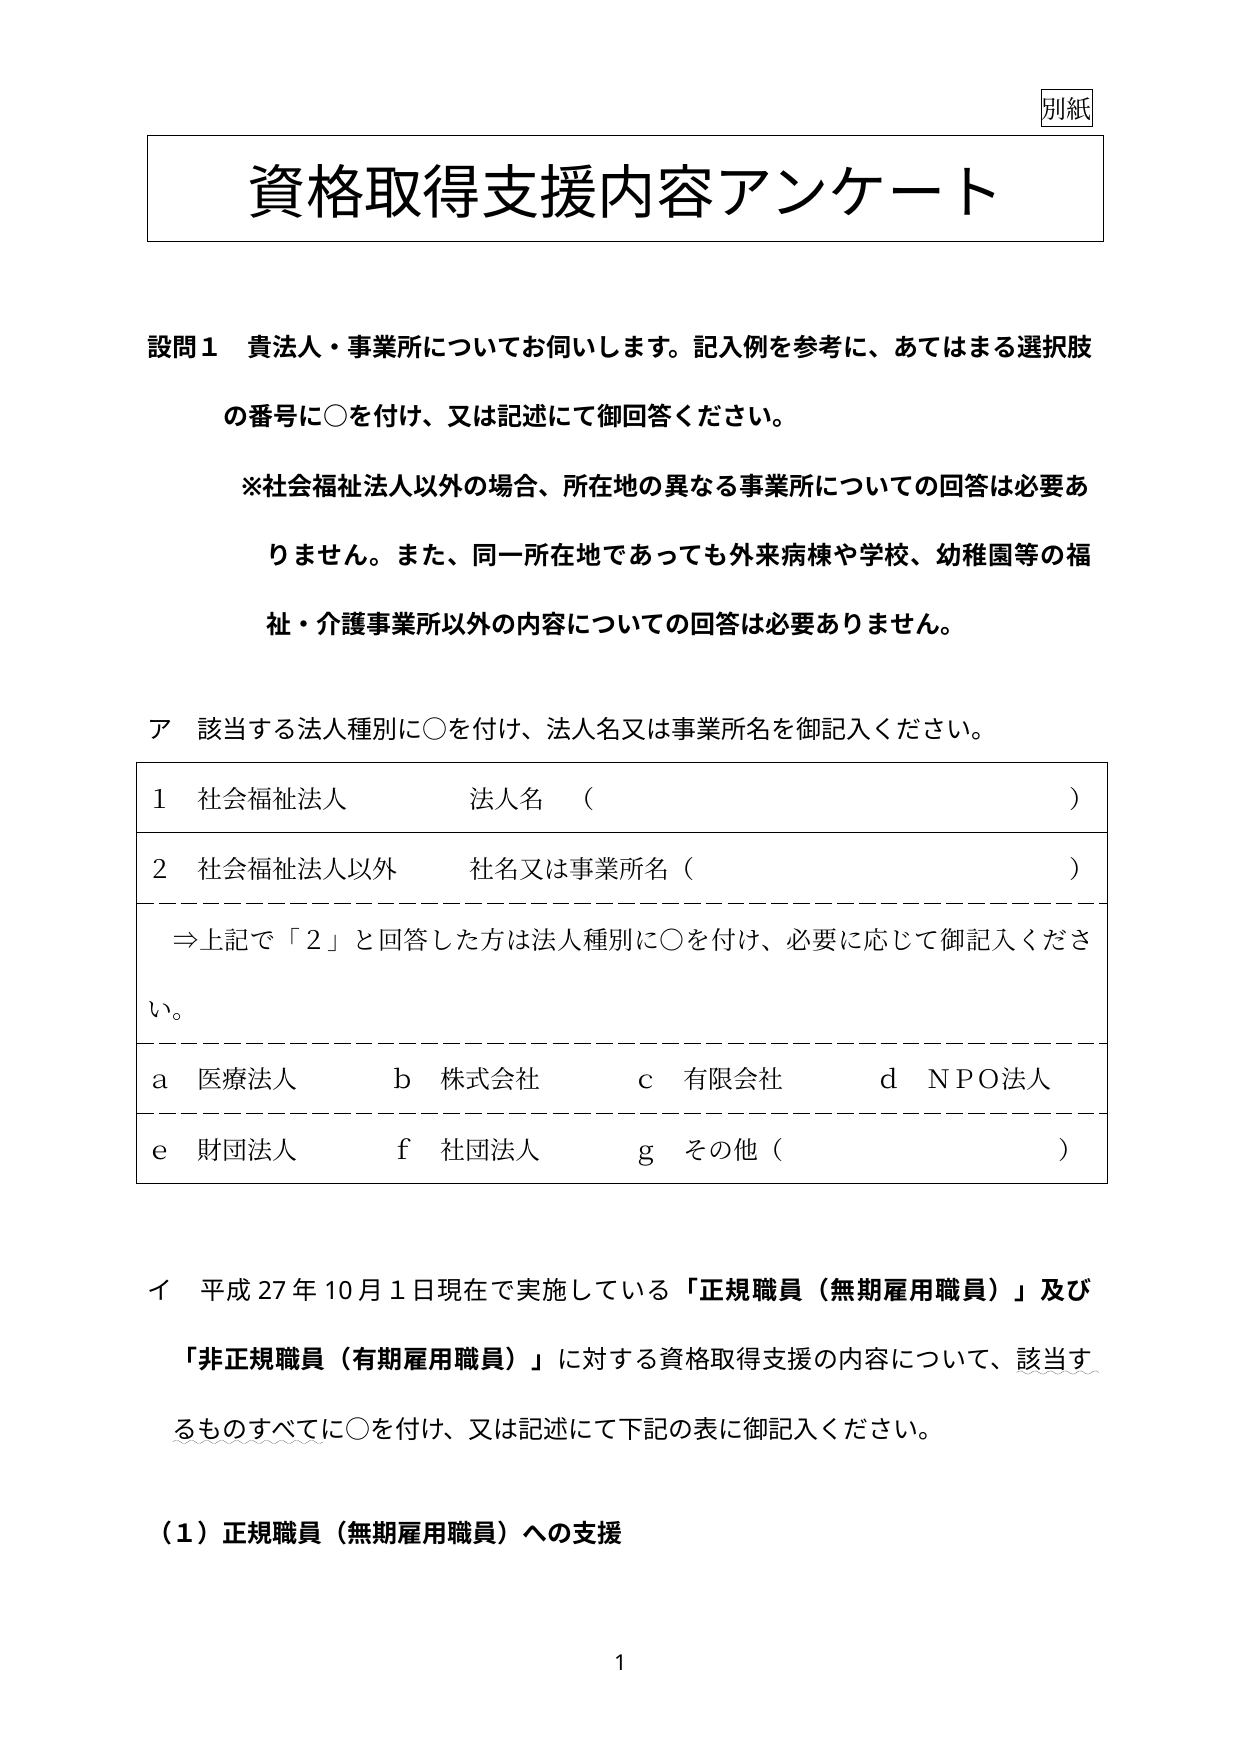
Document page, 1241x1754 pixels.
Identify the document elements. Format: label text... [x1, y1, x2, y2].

table_cell ｆ 社団法人 [379, 1113, 622, 1183]
table_cell ⇒上記で「２」と回答した方は法人種別に○を付け、必要に応じて御記入ください。 [137, 903, 1107, 1042]
table_cell ｇ その他（ ） [622, 1113, 1107, 1183]
table_cell ａ 医療法人 [137, 1043, 379, 1113]
table_cell ｅ 財団法人 [137, 1113, 379, 1183]
table_header １ 社会福祉法人 [137, 763, 458, 832]
table_header 資格取得支援内容アンケート [148, 136, 1103, 241]
text イ 平成27年10月１日現在で実施している「正規職員（無期雇用職員）」及び「非正規職員（有期雇用職員）」に対する資格取得支援の内容について、該当するものすべてに○を付け、又は記述にて下記の表に御記入ください。 [148, 1254, 1092, 1462]
table_cell ２ 社会福祉法人以外 [137, 833, 458, 903]
text （１）正規職員（無期雇用職員）への支援 [148, 1497, 1092, 1566]
table_header 法人名 （ ） [458, 763, 1107, 832]
text 設問１ 貴法人・事業所についてお伺いします。記入例を参考に、あてはまる選択肢の番号に○を付け、又は記述にて御回答ください。 [148, 311, 1092, 450]
table_cell ｂ 株式会社 [379, 1043, 622, 1113]
text ※社会福祉法人以外の場合、所在地の異なる事業所についての回答は必要ありません。また、同一所在地であっても外来病棟や学校、幼稚園等の福祉・介護事業所以外の内容についての回答は必要ありません。 [241, 450, 1092, 658]
table_cell 社名又は事業所名（ ） [458, 833, 1107, 903]
text ア 該当する法人種別に○を付け、法人名又は事業所名を御記入ください。 [148, 692, 1092, 762]
table_cell ｃ 有限会社 [622, 1043, 865, 1113]
table_cell ｄ ＮＰＯ法人 [865, 1043, 1107, 1113]
